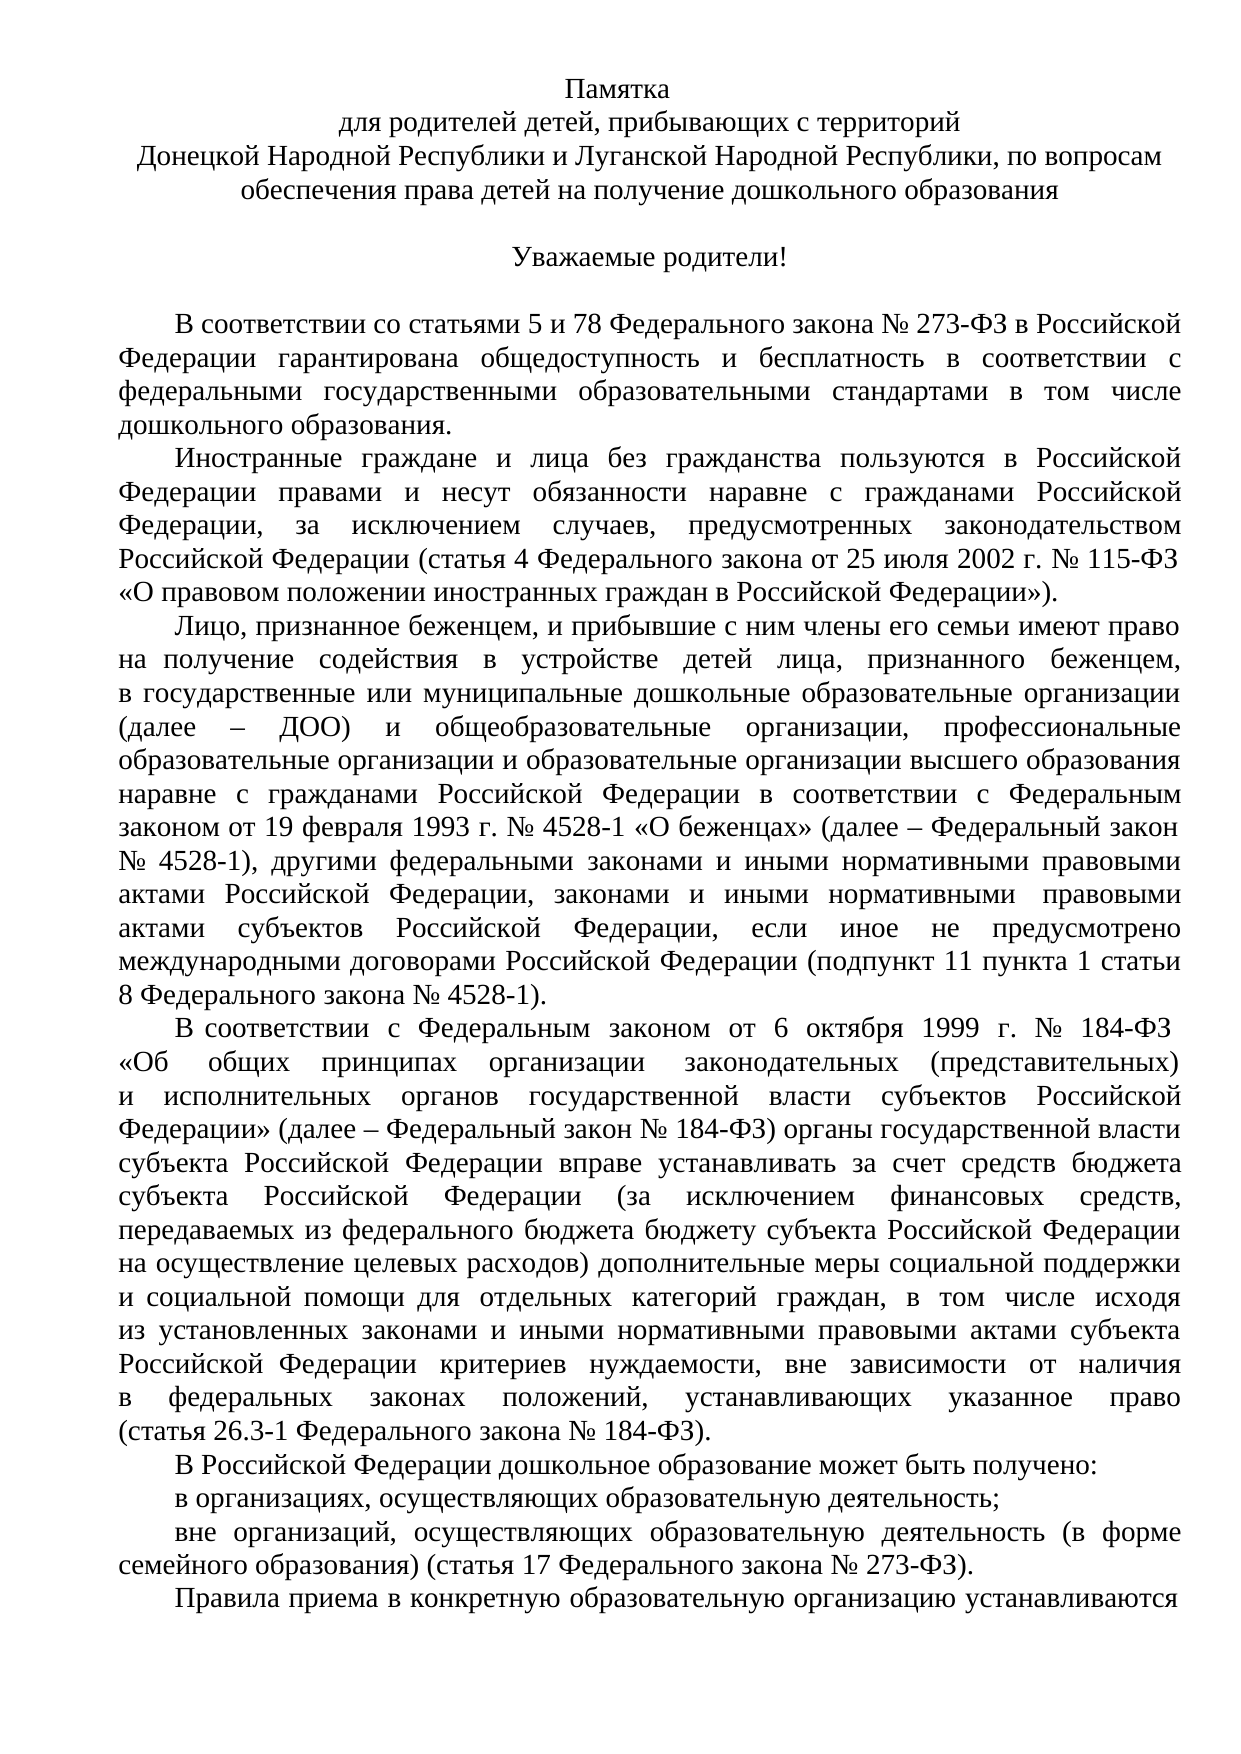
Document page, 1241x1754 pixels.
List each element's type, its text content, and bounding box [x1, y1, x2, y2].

text В соответствии со статьями 5 и 78 Федерального закона № 273-ФЗ в Российской Федерации гарантирована общедоступность и бесплатность в соответствии с федеральными государственными образовательными стандартами в том числе дошкольного образования. [118, 306, 1182, 440]
text В соответствии с Федеральным законом от 6 октября 1999 г. № 184-ФЗ [174, 1011, 1192, 1044]
text «Об общих принципах организации законодательных (представительных) и исполнительных органов государственной власти субъектов Российской Федерации» (далее – Федеральный закон № 184-ФЗ) органы государственной власти субъекта Российской Федерации вправе устанавливать за счет средств бюджета субъекта Российской Федерации (за исключением финансовых средств, передаваемых из федерального бюджета бюджету субъекта Российской Федерации на осуществление целевых расходов) дополнительные меры социальной поддержки и социальной помощи для отдельных категорий граждан, в том числе исходя из установленных законами и иными нормативными правовыми актами субъекта Российской Федерации критериев нуждаемости, вне зависимости от наличия в федеральных законах положений, устанавливающих указанное право (статья 26.3-1 Федерального закона № 184-ФЗ). [118, 1044, 1182, 1447]
text «О правовом положении иностранных граждан в Российской Федерации»). [118, 574, 1192, 608]
text Уважаемые родители! [171, 239, 1128, 272]
text Памятка [106, 71, 1128, 104]
text Донецкой Народной Республики и Луганской Народной Республики, по вопросам обеспечения права детей на получение дошкольного образования [136, 138, 1163, 205]
text Иностранные граждане и лица без гражданства пользуются в Российской Федерации правами и несут обязанности наравне с гражданами Российской Федерации, за исключением случаев, предусмотренных законодательством Российской Федерации (статья 4 Федерального закона от 25 июля 2002 г. № 115-ФЗ [118, 440, 1182, 574]
text В Российской Федерации дошкольное образование может быть получено: в организациях, осуществляющих образовательную деятельность; [174, 1447, 1098, 1514]
text вне организаций, осуществляющих образовательную деятельность (в форме семейного образования) (статья 17 Федерального закона № 273-ФЗ). [118, 1514, 1181, 1581]
text для родителей детей, прибывающих с территорий [171, 105, 1128, 138]
text Лицо, признанное беженцем, и прибывшие с ним члены его семьи имеют право на получение содействия в устройстве детей лица, признанного беженцем, в государственные или муниципальные дошкольные образовательные организации (далее – ДОО) и общеобразовательные организации, профессиональные образовательные организации и образовательные организации высшего образования наравне с гражданами Российской Федерации в соответствии с Федеральным законом от 19 февраля 1993 г. № 4528-1 «О беженцах» (далее – Федеральный закон [118, 608, 1181, 843]
text № 4528-1), другими федеральными законами и иными нормативными правовыми актами Российской Федерации, законами и иными нормативными правовыми актами субъектов Российской Федерации, если иное не предусмотрено международными договорами Российской Федерации (подпункт 11 пункта 1 статьи 8 Федерального закона № 4528-1). [118, 843, 1181, 1011]
text Правила приема в конкретную образовательную организацию устанавливаются [174, 1581, 1192, 1614]
